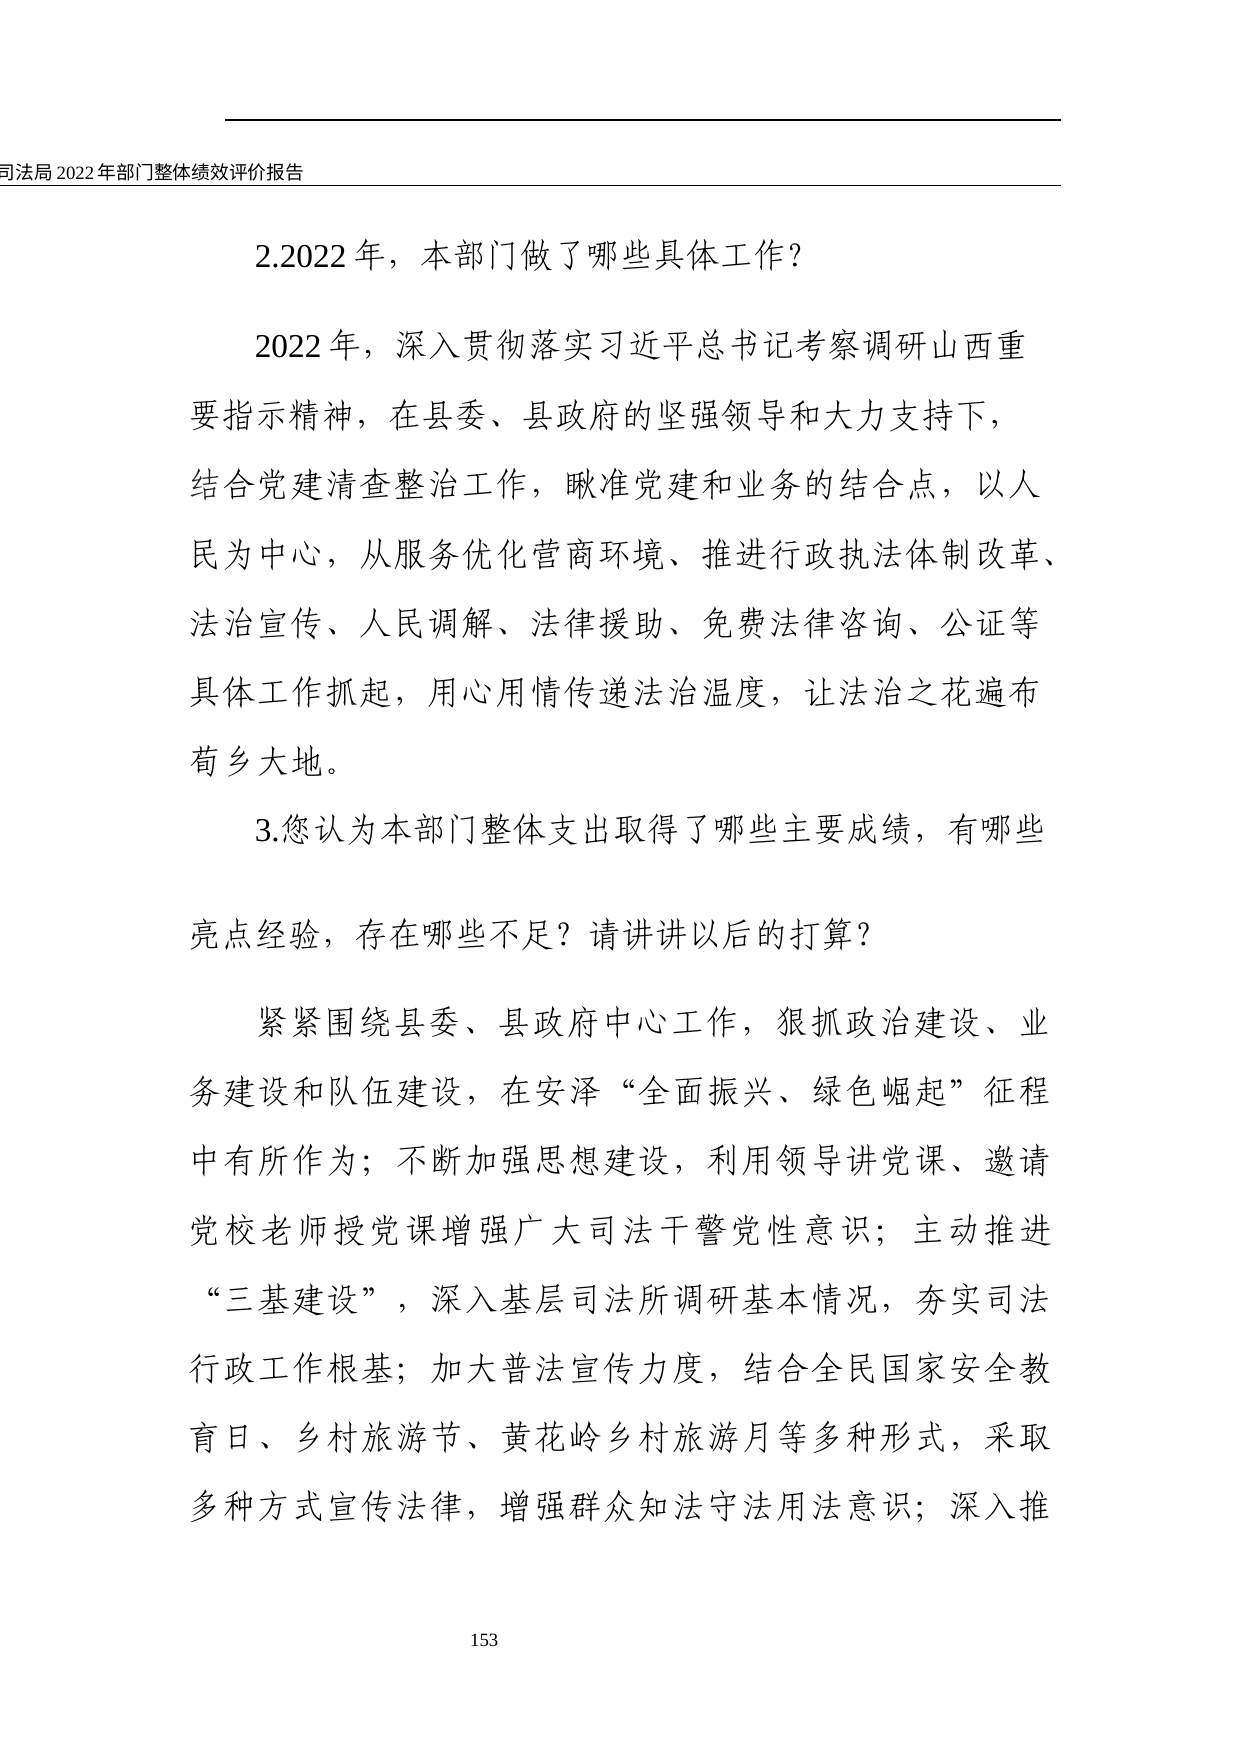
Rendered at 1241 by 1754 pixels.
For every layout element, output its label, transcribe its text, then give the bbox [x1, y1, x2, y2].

text 2022年，深入贯彻落实习近平总书记考察调研山西重要指示精神，在县委、县政府的坚强领导和大力支持下，结合党建清查整治工作，瞅准党建和业务的结合点，以人民为中心，从服务优化营商环境、推进行政执法体制改革、法治宣传、人民调解、法律援助、免费法律咨询、公证等具体工作抓起，用心用情传递法治温度，让法治之花遍布荀乡大地。 [188, 571, 1052, 794]
text 3.您认为本部门整体支出取得了哪些主要成绩，有哪些亮点经验，存在哪些不足？请讲讲以后的打算？ [188, 794, 1052, 967]
text 2022年，深入贯彻落实习近平总书记考察调研山西重要指示精神，在县委、县政府的坚强领导和大力支持下，结合党建清查整治工作，瞅准党建和业务的结合点，以人民为中心，从服务优化营商环境、推进行政执法体制改革、法治宣传、人民调解、法律援助、免费法律咨询、公证等具体工作抓起，用心用情传递法治温度，让法治之花遍布荀乡大地。 [188, 310, 1052, 533]
text 2.2022年，本部门做了哪些具体工作？ [188, 220, 1052, 289]
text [188, 986, 1052, 1539]
